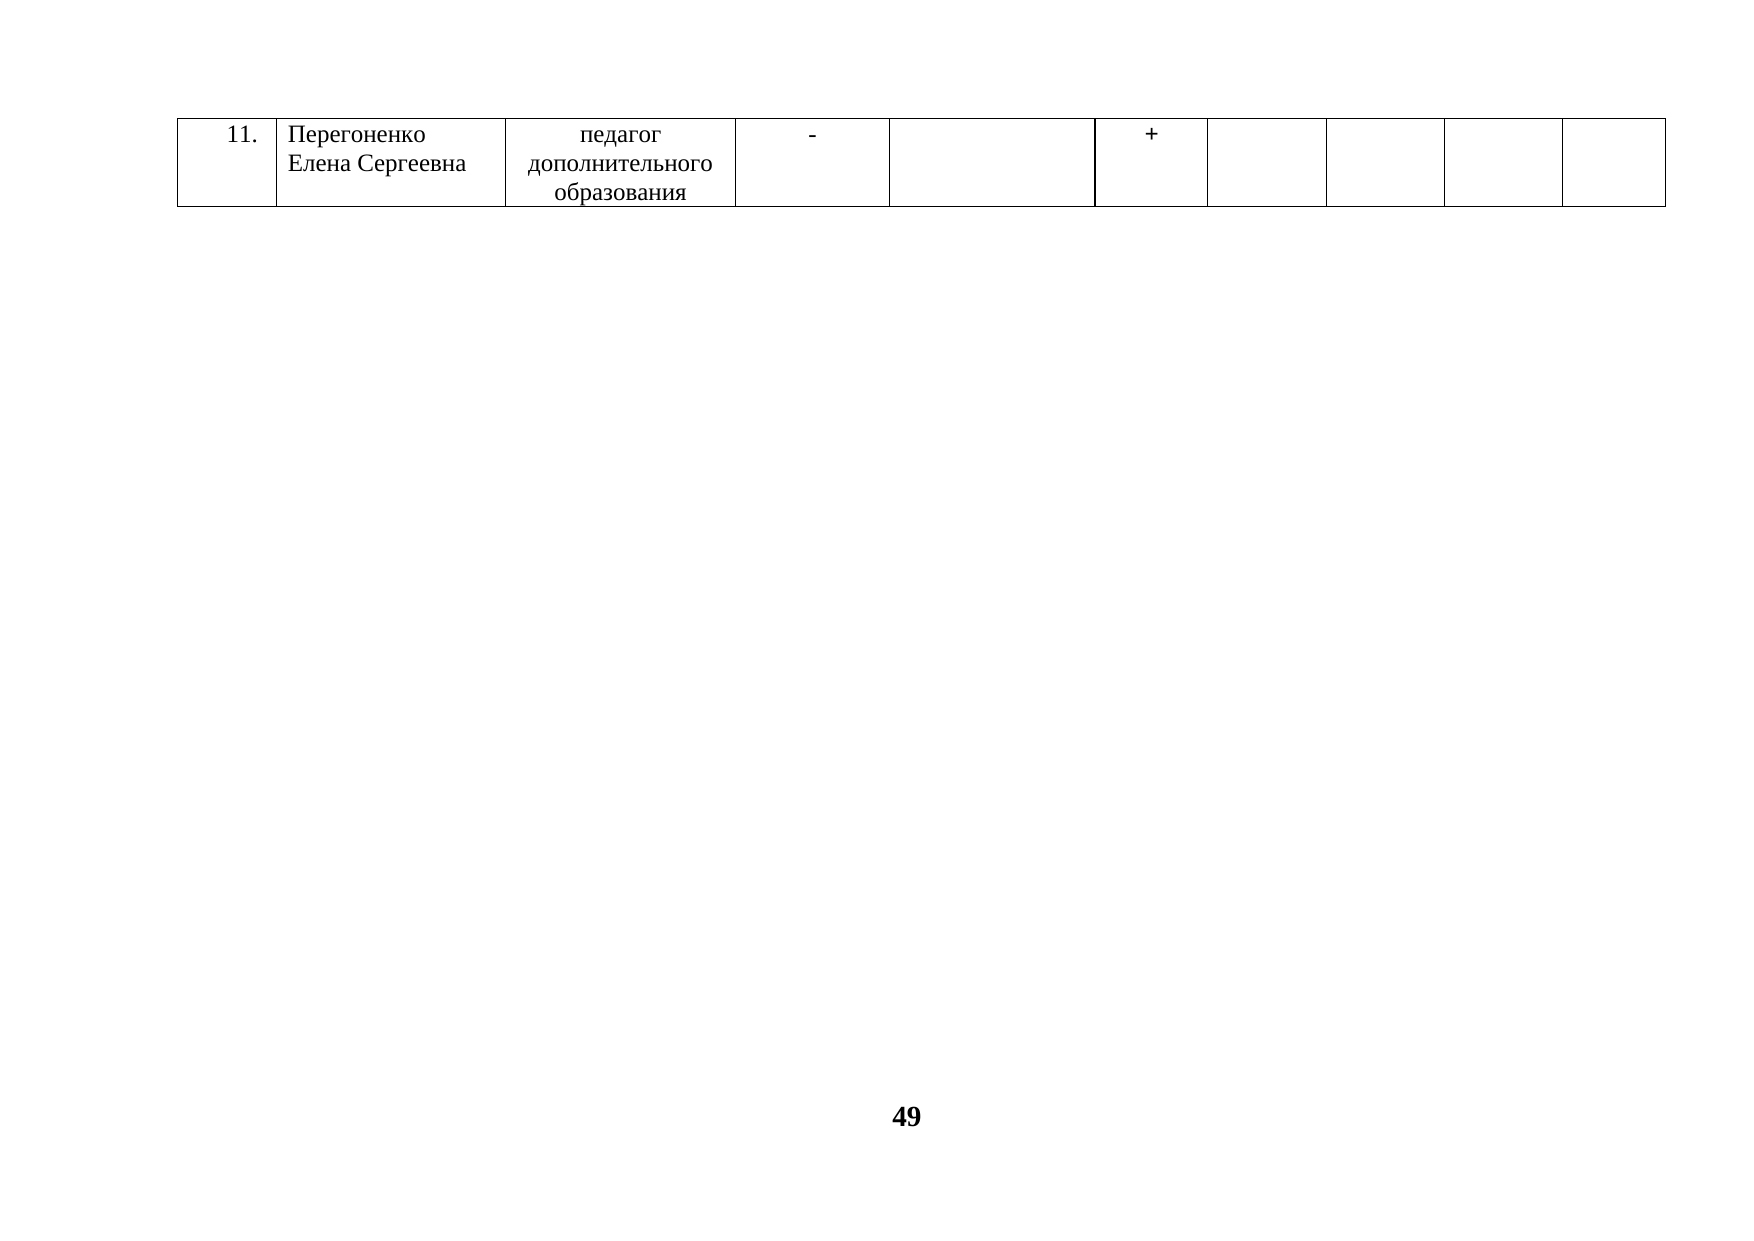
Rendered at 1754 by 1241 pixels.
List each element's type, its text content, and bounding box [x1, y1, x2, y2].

table_cell [890, 119, 1094, 206]
table_cell + [1096, 119, 1207, 206]
table_cell [1208, 119, 1326, 206]
table_cell Перегоненко Елена Сергеевна [277, 119, 505, 206]
table_cell [1445, 119, 1562, 206]
table_cell [1563, 119, 1665, 206]
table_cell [506, 119, 735, 206]
table_cell [1327, 119, 1444, 206]
table_cell [178, 119, 276, 206]
table_cell - [736, 119, 889, 206]
